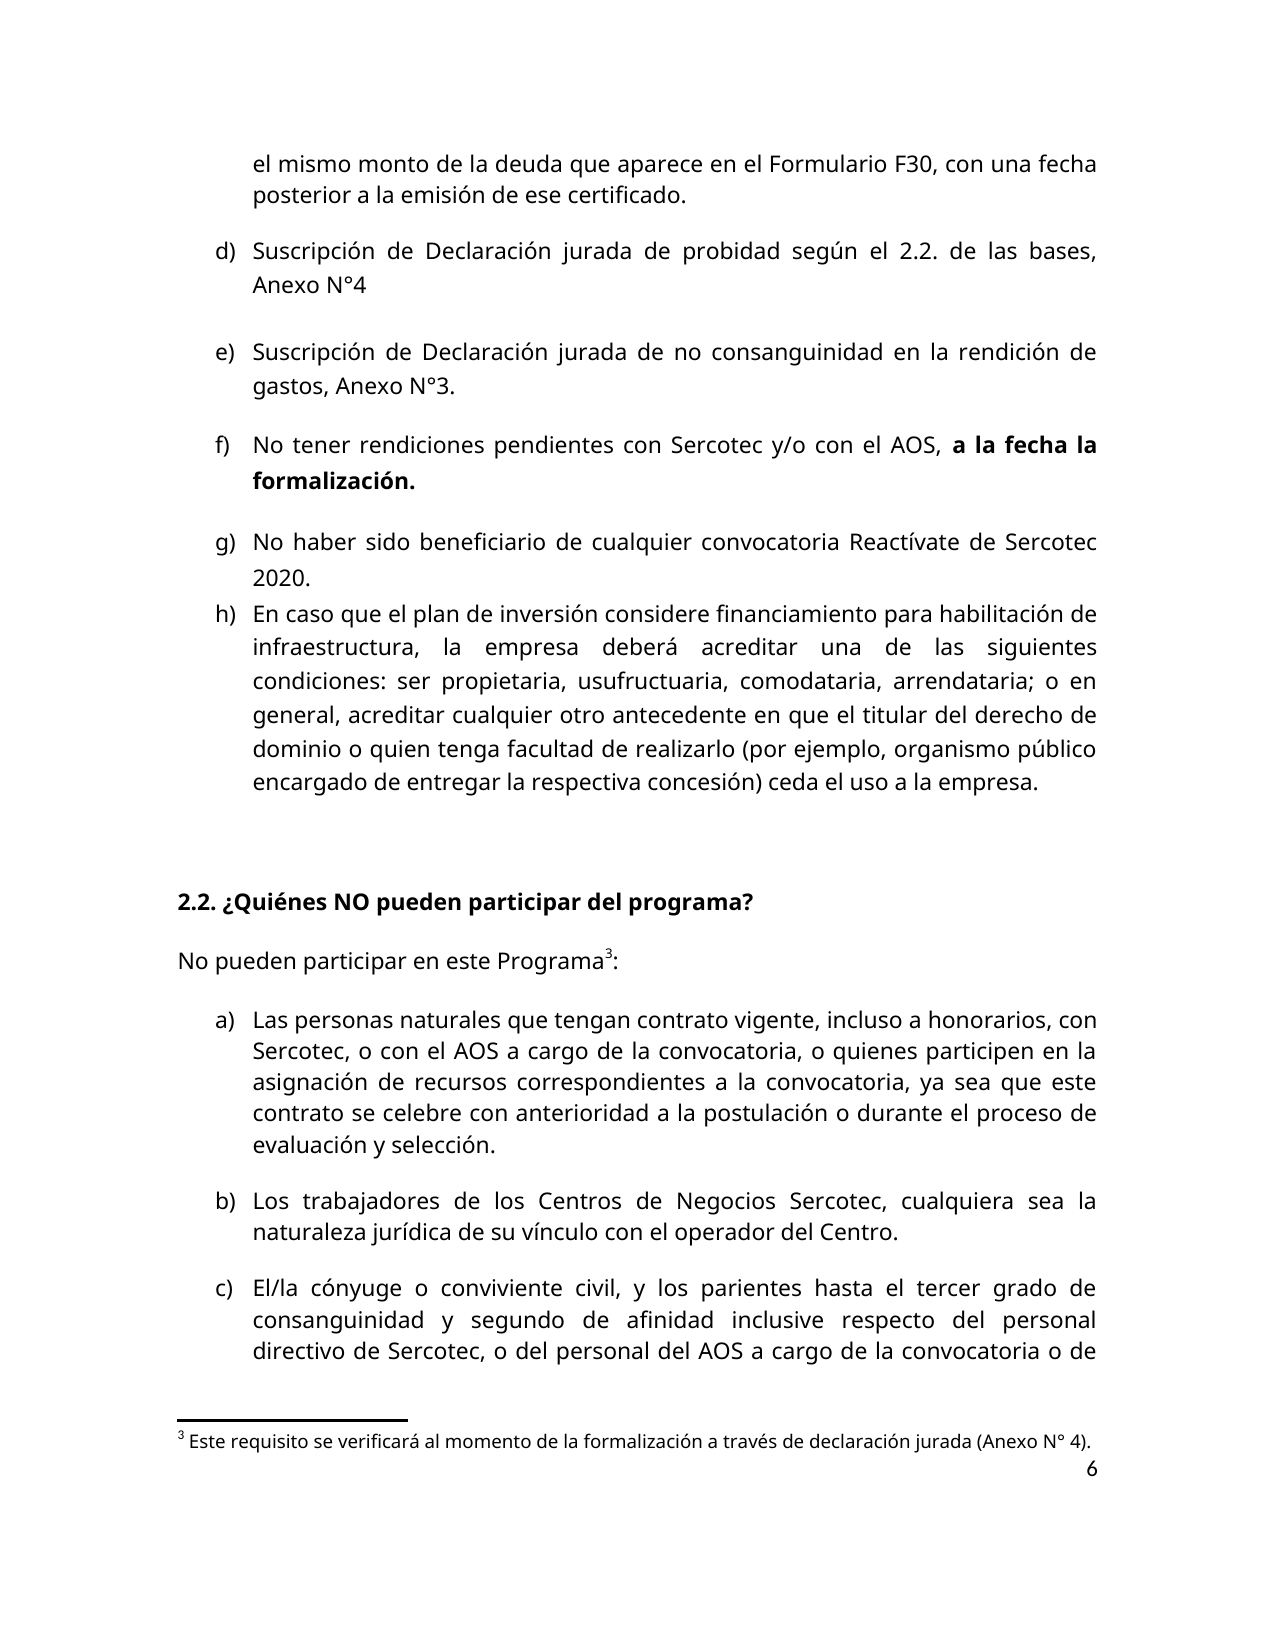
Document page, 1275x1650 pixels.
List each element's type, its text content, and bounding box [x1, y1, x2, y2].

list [215, 1272, 1098, 1366]
list Los trabajadores de los Centros de Negocios Sercotec, cualquiera sea la naturaleza jurídica de su vínculo con el operador del Centro. [215, 1185, 1098, 1247]
list No tener rendiciones pendientes con Sercotec y/o con el AOS, a la fecha la formalización. [215, 429, 1098, 496]
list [215, 148, 1098, 210]
list Las personas naturales que tengan contrato vigente, incluso a honorarios, con Sercotec, o con el AOS a cargo de la convocatoria, o quienes participen en la asignación de recursos correspondientes a la convocatoria, ya sea que este contrato se celebre con anterioridad a la postulación o durante el proceso de evaluación y selección. [215, 1003, 1098, 1160]
list En caso que el plan de inversión considere financiamiento para habilitación de infraestructura, la empresa deberá acreditar una de las siguientes condiciones: ser propietaria, usufructuaria, comodataria, arrendataria; o en general, acreditar cualquier otro antecedente en que el titular del derecho de dominio o quien tenga facultad de realizarlo (por ejemplo, organismo público encargado de entregar la respectiva concesión) ceda el uso a la empresa. [215, 598, 1098, 798]
text No pueden participar en este Programa: [177, 945, 1098, 976]
text 2.2. ¿Quiénes NO pueden participar del programa? [177, 886, 1098, 917]
list Suscripción de Declaración jurada de no consanguinidad en la rendición de gastos, Anexo N°3. [215, 336, 1098, 401]
list No haber sido beneficiario de cualquier convocatoria Reactívate de Sercotec 2020. [215, 526, 1098, 593]
list Suscripción de Declaración jurada de probidad según el 2.2. de las bases, Anexo N°4 [215, 235, 1098, 300]
